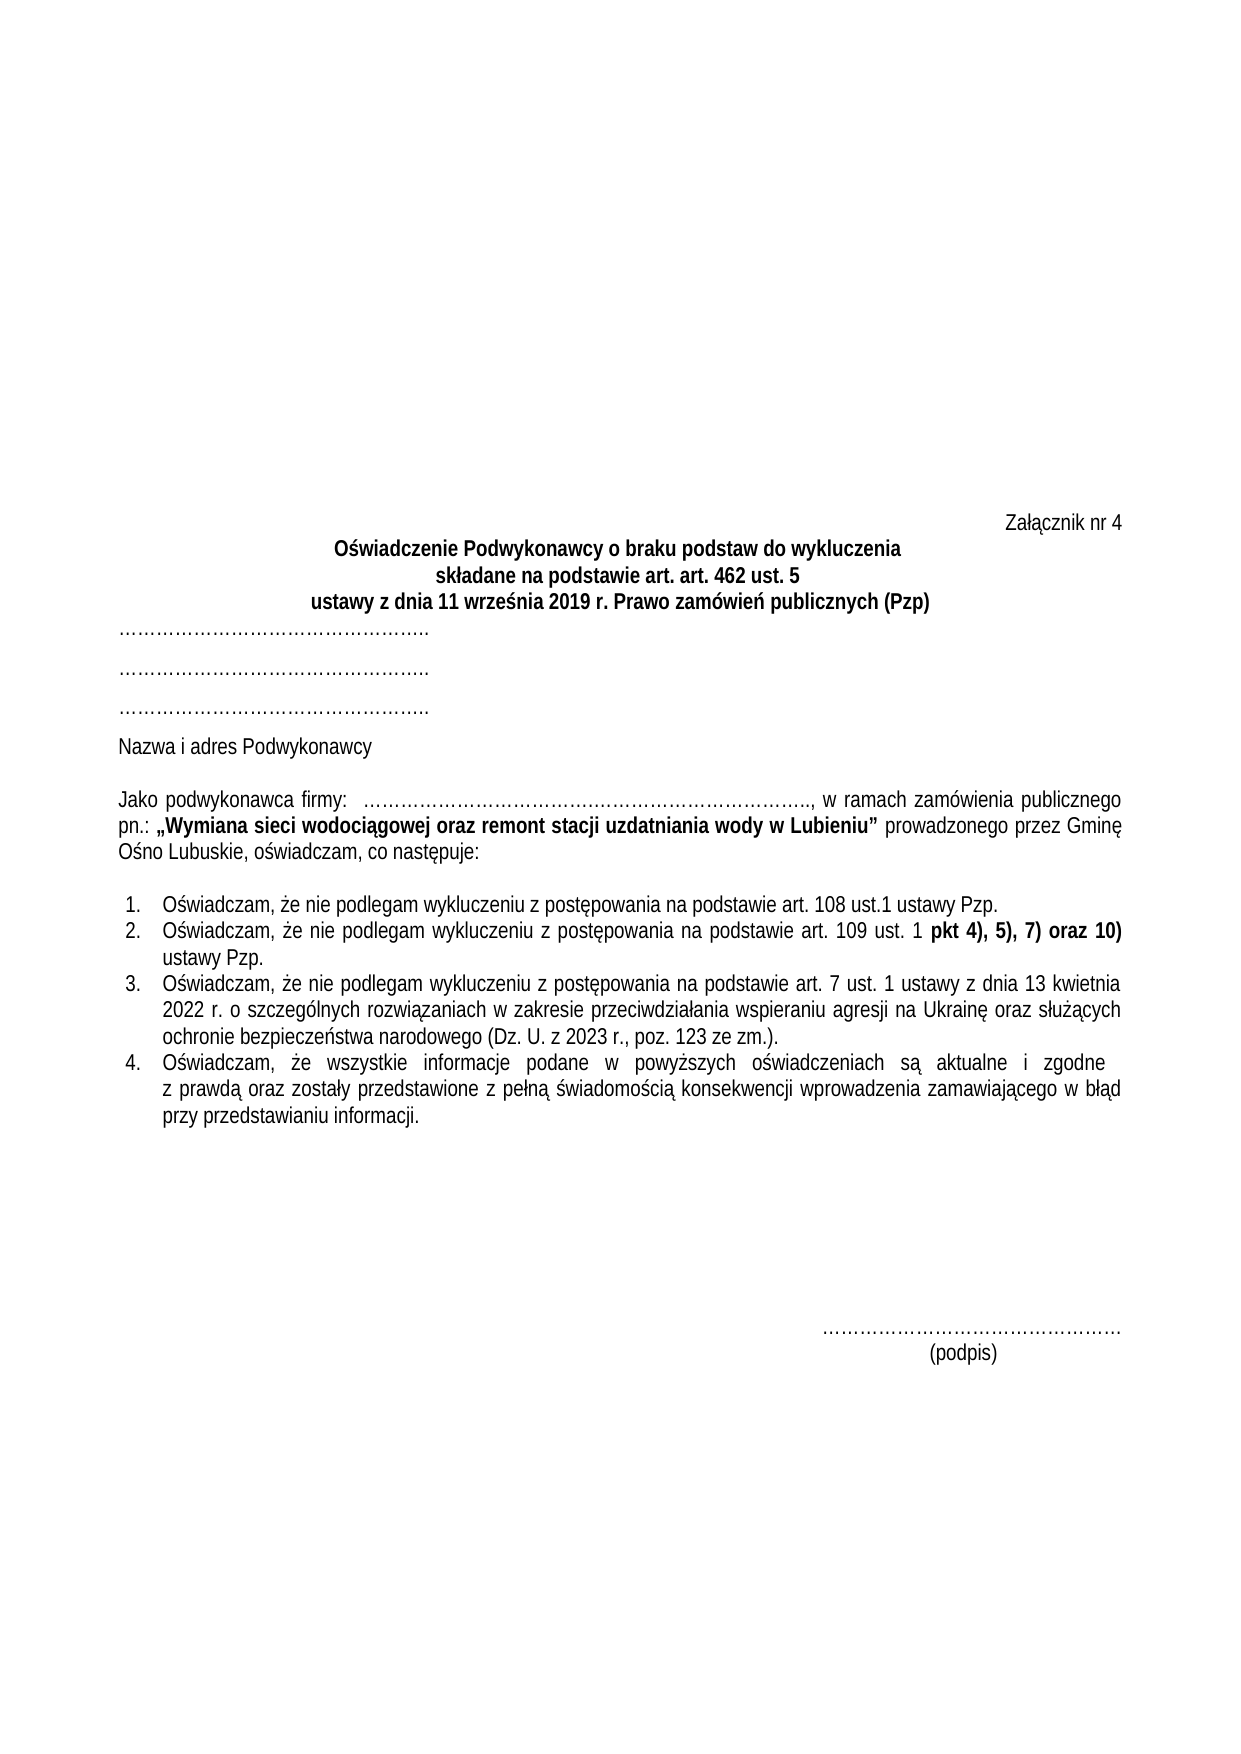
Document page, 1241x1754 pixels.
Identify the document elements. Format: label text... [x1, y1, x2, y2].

text ………………………………………….. [118, 693, 1122, 720]
text Oświadczenie Podwykonawcy o braku podstaw do wykluczenia składane na podstawie art. art. 462 ust. 5 ustawy z dnia 11 września 2019 r. Prawo zamówień publicznych (Pzp) [118, 535, 1122, 614]
list Oświadczam, że nie podlegam wykluczeniu z postępowania na podstawie art. 7 ust. 1 ustawy z dnia 13 kwietnia 2022 r. o szczególnych rozwiązaniach w zakresie przeciwdziałania wspieraniu agresji na Ukrainę oraz służących ochronie bezpieczeństwa narodowego (Dz. U. z 2023 r., poz. 123 ze zm.). [125, 970, 1122, 1049]
text ………………………………………….. [118, 654, 1122, 680]
list Oświadczam, że nie podlegam wykluczeniu z postępowania na podstawie art. 109 ust. 1 pkt 4), 5), 7) oraz 10) ustawy Pzp. [125, 917, 1122, 970]
text ………………………………………… [118, 1313, 1122, 1339]
list Oświadczam, że nie podlegam wykluczeniu z postępowania na podstawie art. 108 ust.1 ustawy Pzp. [125, 891, 1122, 917]
text ………………………………………….. [118, 614, 1122, 641]
text Nazwa i adres Podwykonawcy [118, 733, 1122, 759]
text Jako podwykonawca firmy: ……………………………….…………………………….., w ramach zamówienia publicznego pn.: „Wymiana sieci wodociągowej oraz remont stacji uzdatniania wody w Lubieniu” prowadzonego przez Gminę Ośno Lubuskie, oświadczam, co następuje: [118, 759, 1122, 864]
text Załącznik nr 4 [118, 509, 1122, 535]
text (podpis) [856, 1339, 1122, 1365]
list Oświadczam, że wszystkie informacje podane w powyższych oświadczeniach są aktualne i zgodne z prawdą oraz zostały przedstawione z pełną świadomością konsekwencji wprowadzenia zamawiającego w błąd przy przedstawianiu informacji. [125, 1049, 1122, 1128]
